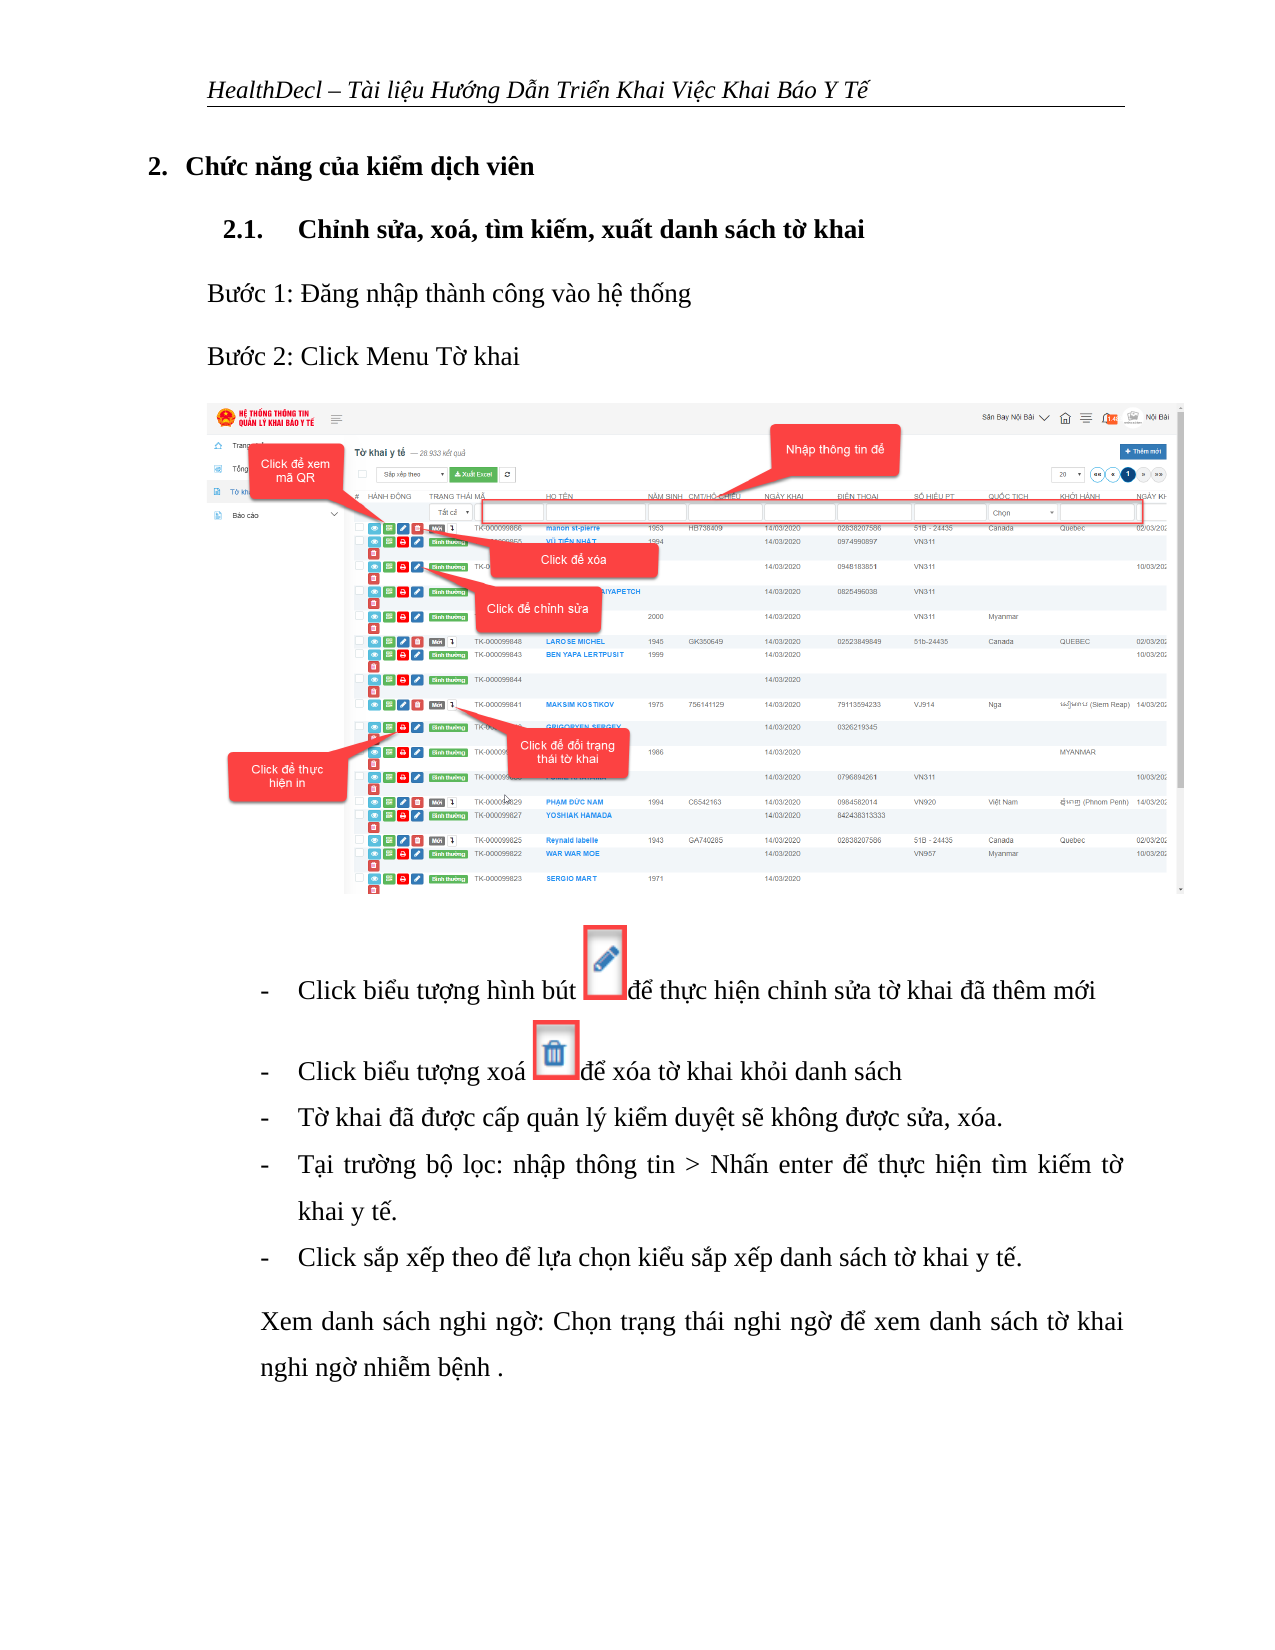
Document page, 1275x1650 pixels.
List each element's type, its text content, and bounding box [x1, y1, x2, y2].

text Bước 1: Đăng nhập thành công vào hệ thống [207, 277, 1125, 308]
list Click sắp xếp theo để lựa chọn kiểu sắp xếp danh sách tờ khai y tế. [260, 1241, 1125, 1272]
list Click biểu tượng hình bút để thực hiện chỉnh sửa tờ khai đã thêm mới [260, 926, 1125, 1005]
text Chức năng của kiểm dịch viên [148, 150, 1125, 181]
picture [206, 403, 1184, 894]
picture [532, 1020, 580, 1080]
text Chỉnh sửa, xoá, tìm kiếm, xuất danh sách tờ khai [223, 213, 1125, 244]
text Xem danh sách nghi ngờ: Chọn trạng thái nghi ngờ để xem danh sách tờ khai nghi ngờ nhiễm bệnh . [260, 1304, 1125, 1382]
list Click biểu tượng xoá để xóa tờ khai khỏi danh sách [260, 1021, 1125, 1086]
list Tờ khai đã được cấp quản lý kiểm duyệt sẽ không được sửa, xóa. [260, 1101, 1125, 1132]
list Tại trường bộ lọc: nhập thông tin > Nhấn enter để thực hiện tìm kiếm tờ khai y tế. [260, 1148, 1125, 1226]
text Bước 2: Click Menu Tờ khai [207, 340, 1125, 371]
picture [583, 925, 627, 1000]
